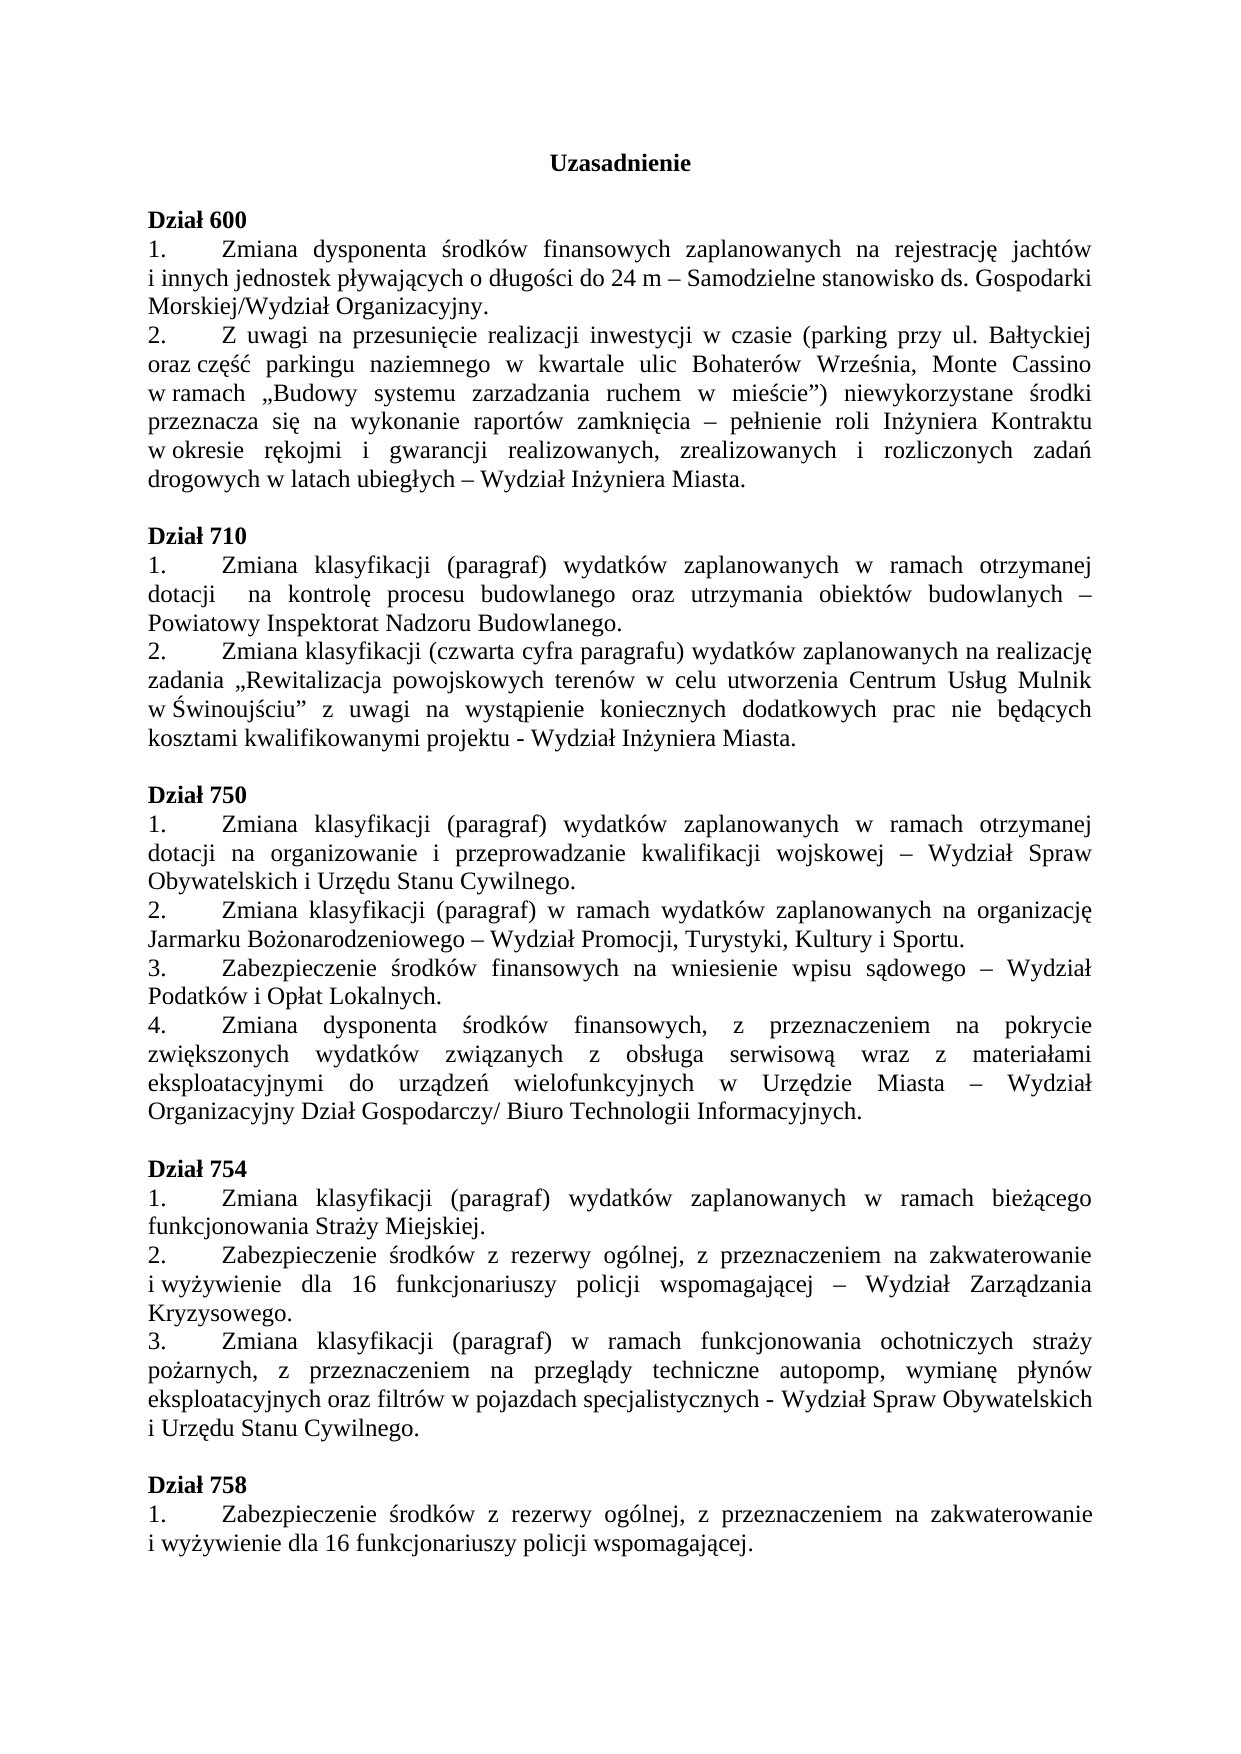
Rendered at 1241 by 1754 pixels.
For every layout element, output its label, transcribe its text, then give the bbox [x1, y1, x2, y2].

list Zmiana klasyfikacji (paragraf) wydatków zaplanowanych w ramach otrzymanej dotacji na kontrolę procesu budowlanego oraz utrzymania obiektów budowlanych – Powiatowy Inspektorat Nadzoru Budowlanego. [148, 550, 1093, 636]
list Zabezpieczenie środków z rezerwy ogólnej, z przeznaczeniem na zakwaterowanie i wyżywienie dla 16 funkcjonariuszy policji wspomagającej. [148, 1499, 1093, 1556]
list Zabezpieczenie środków z rezerwy ogólnej, z przeznaczeniem na zakwaterowanie i wyżywienie dla 16 funkcjonariuszy policji wspomagającej – Wydział Zarządzania Kryzysowego. [148, 1240, 1093, 1326]
list Zmiana dysponenta środków finansowych, z przeznaczeniem na pokrycie zwiększonych wydatków związanych z obsługa serwisową wraz z materiałami eksploatacyjnymi do urządzeń wielofunkcyjnych w Urzędzie Miasta – Wydział Organizacyjny Dział Gospodarczy/ Biuro Technologii Informacyjnych. [148, 1010, 1093, 1125]
text Dział 600 [148, 205, 1093, 234]
list Z uwagi na przesunięcie realizacji inwestycji w czasie (parking przy ul. Bałtyckiej oraz część parkingu naziemnego w kwartale ulic Bohaterów Września, Monte Cassino w ramach „Budowy systemu zarzadzania ruchem w mieście”) niewykorzystane środki przeznacza się na wykonanie raportów zamknięcia – pełnienie roli Inżyniera Kontraktu w okresie rękojmi i gwarancji realizowanych, zrealizowanych i rozliczonych zadań drogowych w latach ubiegłych – Wydział Inżyniera Miasta. [148, 320, 1093, 493]
text Dział 754 [148, 1154, 1093, 1183]
text Dział 710 [148, 521, 1093, 550]
text Dział 758 [148, 1470, 1093, 1499]
list Zabezpieczenie środków finansowych na wniesienie wpisu sądowego – Wydział Podatków i Opłat Lokalnych. [148, 953, 1093, 1010]
text Dział 750 [148, 780, 1093, 809]
subtitle Uzasadnienie [148, 148, 1093, 176]
list Zmiana klasyfikacji (paragraf) wydatków zaplanowanych w ramach otrzymanej dotacji na organizowanie i przeprowadzanie kwalifikacji wojskowej – Wydział Spraw Obywatelskich i Urzędu Stanu Cywilnego. [148, 809, 1093, 895]
list Zmiana klasyfikacji (czwarta cyfra paragrafu) wydatków zaplanowanych na realizację zadania „Rewitalizacja powojskowych terenów w celu utworzenia Centrum Usług Mulnik w Świnoujściu” z uwagi na wystąpienie koniecznych dodatkowych prac nie będących kosztami kwalifikowanymi projektu - Wydział Inżyniera Miasta. [148, 636, 1093, 751]
list Zmiana klasyfikacji (paragraf) w ramach funkcjonowania ochotniczych straży pożarnych, z przeznaczeniem na przeglądy techniczne autopomp, wymianę płynów eksploatacyjnych oraz filtrów w pojazdach specjalistycznych - Wydział Spraw Obywatelskich i Urzędu Stanu Cywilnego. [148, 1326, 1093, 1441]
list Zmiana klasyfikacji (paragraf) wydatków zaplanowanych w ramach bieżącego funkcjonowania Straży Miejskiej. [148, 1183, 1093, 1240]
list Zmiana klasyfikacji (paragraf) w ramach wydatków zaplanowanych na organizację Jarmarku Bożonarodzeniowego – Wydział Promocji, Turystyki, Kultury i Sportu. [148, 895, 1093, 953]
list Zmiana dysponenta środków finansowych zaplanowanych na rejestrację jachtów i innych jednostek pływających o długości do 24 m – Samodzielne stanowisko ds. Gospodarki Morskiej/Wydział Organizacyjny. [148, 234, 1093, 320]
